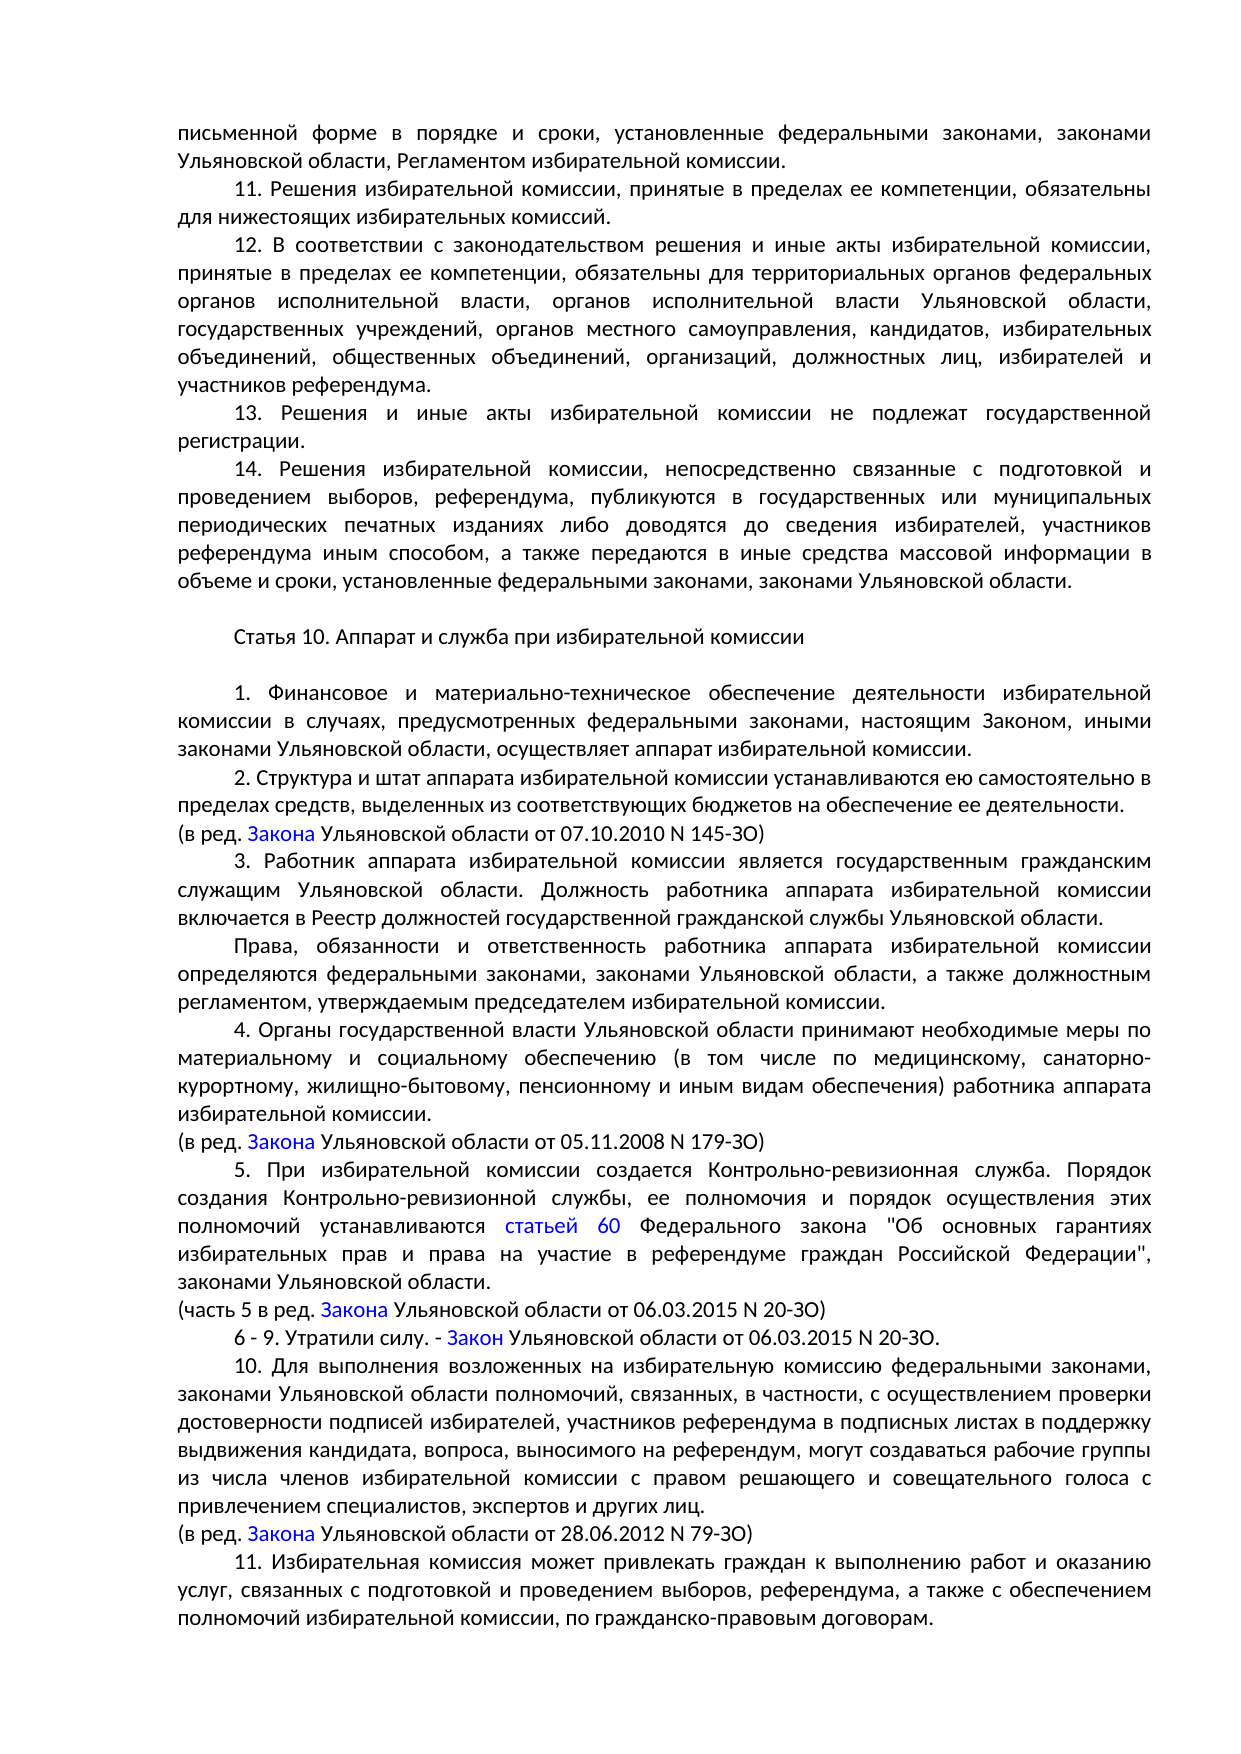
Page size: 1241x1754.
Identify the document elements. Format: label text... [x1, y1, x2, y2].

text Статья 10. Аппарат и служба при избирательной комиссии [177, 622, 1152, 651]
text 13. Решения и иные акты избирательной комиссии не подлежат государственной регистрации. [177, 398, 1152, 454]
text 11. Избирательная комиссия может привлекать граждан к выполнению работ и оказанию услуг, связанных с подготовкой и проведением выборов, референдума, а также с обеспечением полномочий избирательной комиссии, по гражданско-правовым договорам. [177, 1547, 1152, 1631]
text 5. При избирательной комиссии создается Контрольно-ревизионная служба. Порядок создания Контрольно-ревизионной службы, ее полномочия и порядок осуществления этих полномочий устанавливаются статьей 60 Федерального закона "Об основных гарантиях избирательных прав и права на участие в референдуме граждан Российской Федерации", законами Ульяновской области. [177, 1155, 1152, 1295]
text 11. Решения избирательной комиссии, принятые в пределах ее компетенции, обязательны для нижестоящих избирательных комиссий. [177, 174, 1152, 230]
text (в ред. Закона Ульяновской области от 05.11.2008 N 179-ЗО) [177, 1127, 1152, 1155]
text 1. Финансовое и материально-техническое обеспечение деятельности избирательной комиссии в случаях, предусмотренных федеральными законами, настоящим Законом, иными законами Ульяновской области, осуществляет аппарат избирательной комиссии. [177, 678, 1152, 763]
text 6 - 9. Утратили силу. - Закон Ульяновской области от 06.03.2015 N 20-ЗО. [177, 1323, 1152, 1351]
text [177, 118, 1152, 174]
text Права, обязанности и ответственность работника аппарата избирательной комиссии определяются федеральными законами, законами Ульяновской области, а также должностным регламентом, утверждаемым председателем избирательной комиссии. [177, 931, 1152, 1015]
text 12. В соответствии с законодательством решения и иные акты избирательной комиссии, принятые в пределах ее компетенции, обязательны для территориальных органов федеральных органов исполнительной власти, органов исполнительной власти Ульяновской области, государственных учреждений, органов местного самоуправления, кандидатов, избирательных объединений, общественных объединений, организаций, должностных лиц, избирателей и участников референдума. [177, 230, 1152, 398]
text 3. Работник аппарата избирательной комиссии является государственным гражданским служащим Ульяновской области. Должность работника аппарата избирательной комиссии включается в Реестр должностей государственной гражданской службы Ульяновской области. [177, 847, 1152, 931]
text (в ред. Закона Ульяновской области от 28.06.2012 N 79-ЗО) [177, 1519, 1152, 1547]
text 4. Органы государственной власти Ульяновской области принимают необходимые меры по материальному и социальному обеспечению (в том числе по медицинскому, санаторно-курортному, жилищно-бытовому, пенсионному и иным видам обеспечения) работника аппарата избирательной комиссии. [177, 1015, 1152, 1127]
text (в ред. Закона Ульяновской области от 07.10.2010 N 145-ЗО) [177, 819, 1152, 847]
text (часть 5 в ред. Закона Ульяновской области от 06.03.2015 N 20-ЗО) [177, 1295, 1152, 1323]
text 10. Для выполнения возложенных на избирательную комиссию федеральными законами, законами Ульяновской области полномочий, связанных, в частности, с осуществлением проверки достоверности подписей избирателей, участников референдума в подписных листах в поддержку выдвижения кандидата, вопроса, выносимого на референдум, могут создаваться рабочие группы из числа членов избирательной комиссии с правом решающего и совещательного голоса с привлечением специалистов, экспертов и других лиц. [177, 1351, 1152, 1519]
text 2. Структура и штат аппарата избирательной комиссии устанавливаются ею самостоятельно в пределах средств, выделенных из соответствующих бюджетов на обеспечение ее деятельности. [177, 763, 1152, 819]
text 14. Решения избирательной комиссии, непосредственно связанные с подготовкой и проведением выборов, референдума, публикуются в государственных или муниципальных периодических печатных изданиях либо доводятся до сведения избирателей, участников референдума иным способом, а также передаются в иные средства массовой информации в объеме и сроки, установленные федеральными законами, законами Ульяновской области. [177, 454, 1152, 594]
